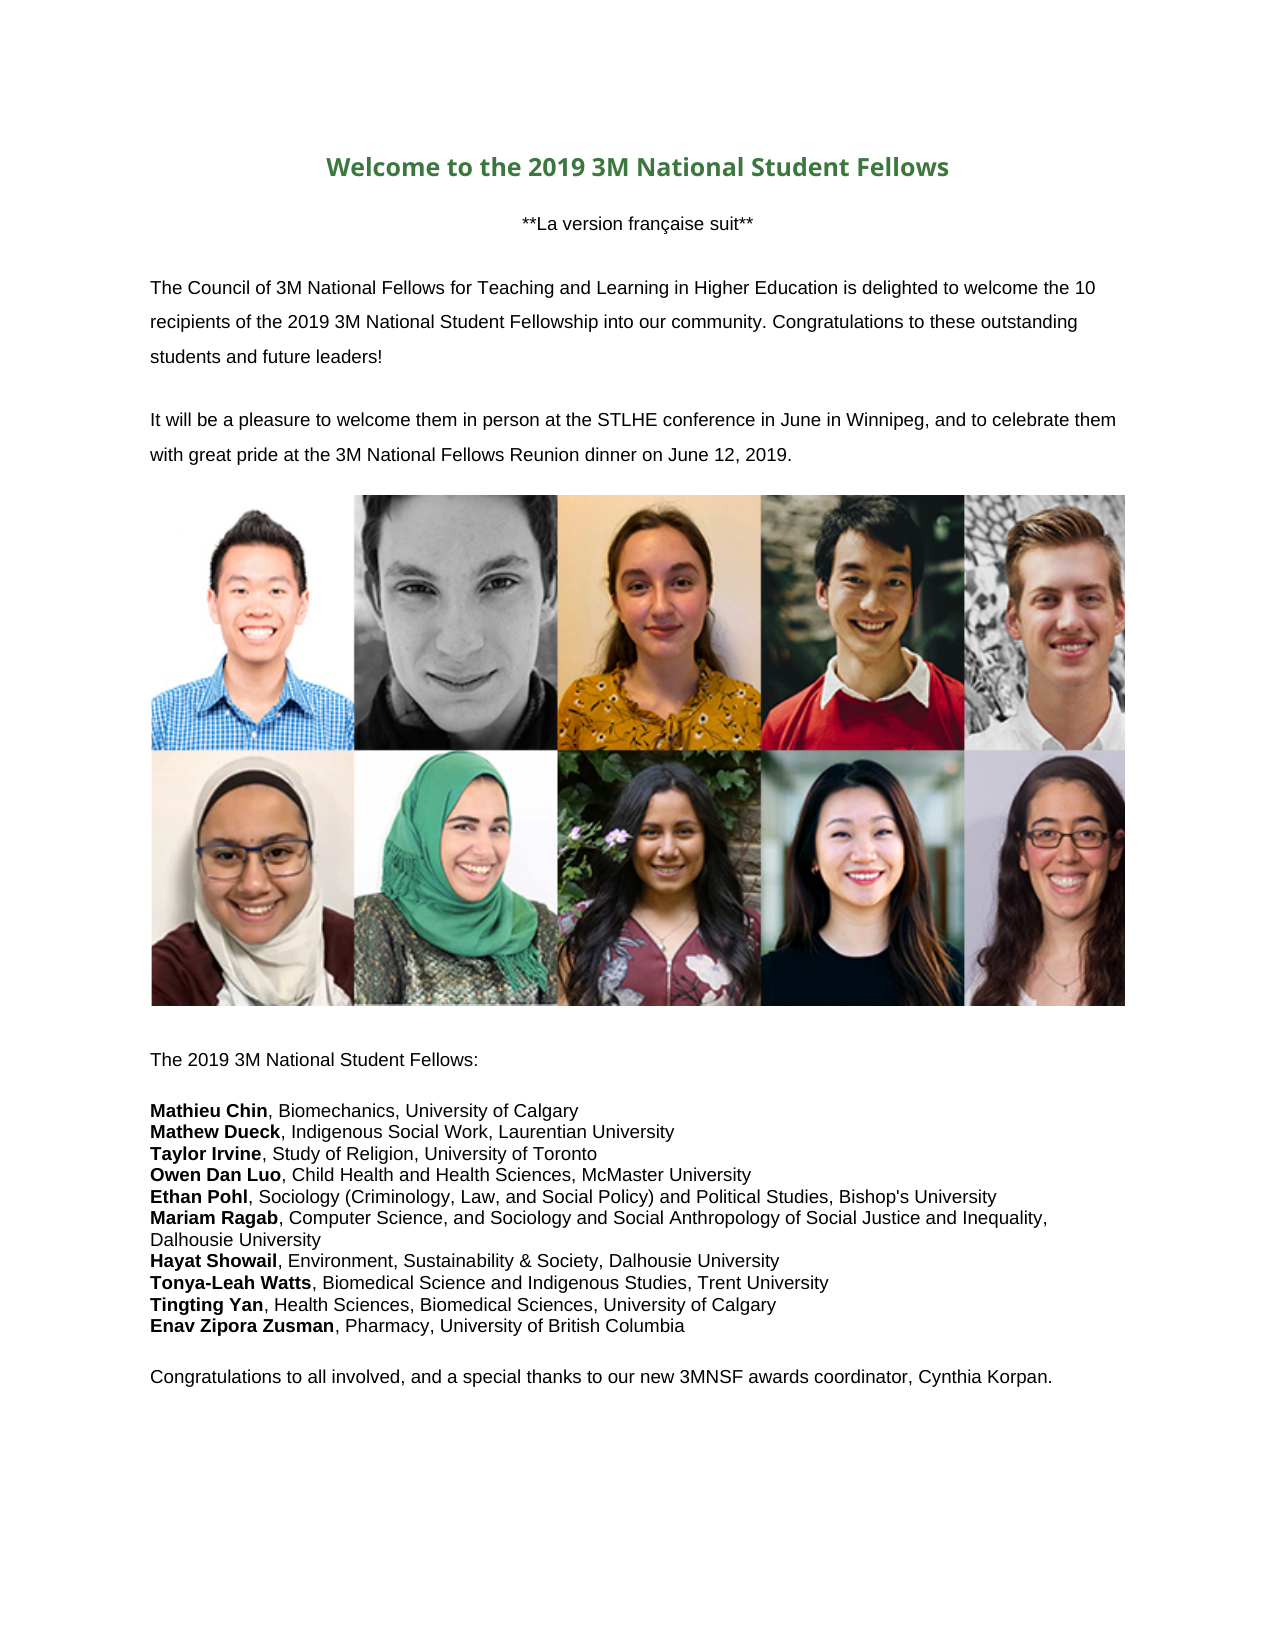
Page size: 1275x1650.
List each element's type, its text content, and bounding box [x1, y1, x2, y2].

text Mathieu Chin, Biomechanics, University of Calgary Mathew Dueck, Indigenous Social Work, Laurentian University Taylor Irvine, Study of Religion, University of Toronto Owen Dan Luo, Child Health and Health Sciences, McMaster University Ethan Pohl, Sociology (Criminology, Law, and Social Policy) and Political Studies, Bishop's University Mariam Ragab, Computer Science, and Sociology and Social Anthropology of Social Justice and Inequality, Dalhousie University Hayat Showail, Environment, Sustainability & Society, Dalhousie University Tonya-Leah Watts, Biomedical Science and Indigenous Studies, Trent University Tingting Yan, Health Sciences, Biomedical Sciences, University of Calgary Enav Zipora Zusman, Pharmacy, University of British Columbia [150, 1099, 1125, 1337]
text Welcome to the 2019 3M National Student Fellows [150, 150, 1125, 184]
picture [151, 495, 1125, 1006]
text The 2019 3M National Student Fellows: [150, 1036, 1125, 1070]
text **La version française suit** [150, 213, 1125, 235]
text Congratulations to all involved, and a special thanks to our new 3MNSF awards coordinator, Cynthia Korpan. [150, 1366, 1125, 1387]
text The Council of 3M National Fellows for Teaching and Learning in Higher Education is delighted to welcome the 10 recipients of the 2019 3M National Student Fellowship into our community. Congratulations to these outstanding students and future leaders! [150, 264, 1125, 367]
text It will be a pleasure to welcome them in person at the STLHE conference in June in Winnipeg, and to celebrate them with great pride at the 3M National Fellows Reunion dinner on June 12, 2019. [150, 396, 1125, 465]
